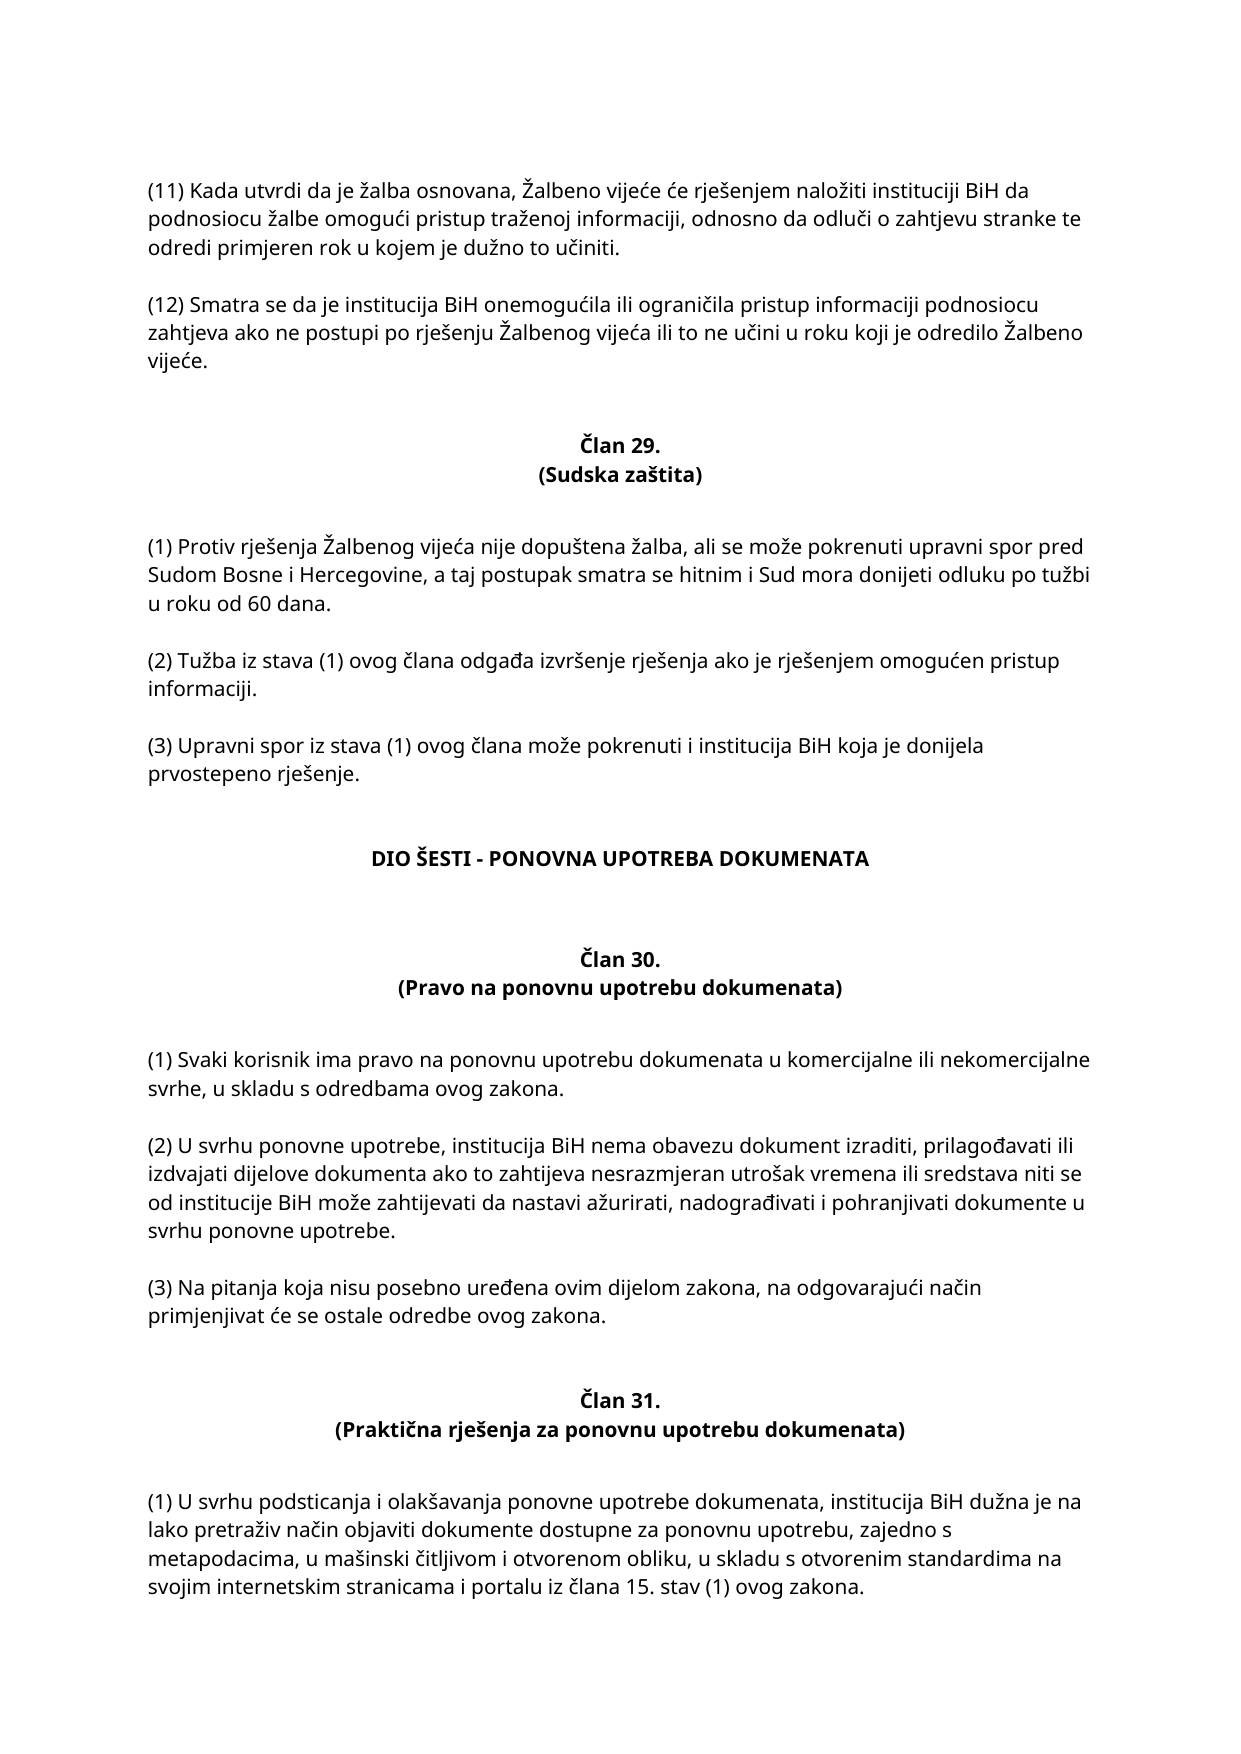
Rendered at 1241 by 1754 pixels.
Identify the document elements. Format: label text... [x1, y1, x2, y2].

text Član 31. (Praktična rješenja za ponovnu upotrebu dokumenata) [148, 1386, 1093, 1471]
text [148, 1487, 1093, 1601]
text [148, 148, 1093, 432]
text Član 29. (Sudska zaštita) [148, 432, 1093, 516]
text (1) Svaki korisnik ima pravo na ponovnu upotrebu dokumenata u komercijalne ili nekomercijalne svrhe, u skladu s odredbama ovog zakona. (2) U svrhu ponovne upotrebe, institucija BiH nema obavezu dokument izraditi, prilagođavati ili izdvajati dijelove dokumenta ako to zahtijeva nesrazmjeran utrošak vremena ili sredstava niti se od institucije BiH može zahtijevati da nastavi ažurirati, nadograđivati i pohranjivati dokumente u svrhu ponovne upotrebe. (3) Na pitanja koja nisu posebno uređena ovim dijelom zakona, na odgovarajući način primjenjivat će se ostale odredbe ovog zakona. [148, 1046, 1093, 1386]
text DIO ŠESTI - PONOVNA UPOTREBA DOKUMENATA [148, 844, 1093, 929]
text (1) Protiv rješenja Žalbenog vijeća nije dopuštena žalba, ali se može pokrenuti upravni spor pred Sudom Bosne i Hercegovine, a taj postupak smatra se hitnim i Sud mora donijeti odluku po tužbi u roku od 60 dana. (2) Tužba iz stava (1) ovog člana odgađa izvršenje rješenja ako je rješenjem omogućen pristup informaciji. (3) Upravni spor iz stava (1) ovog člana može pokrenuti i institucija BiH koja je donijela prvostepeno rješenje. [148, 532, 1093, 844]
text Član 30. (Pravo na ponovnu upotrebu dokumenata) [148, 945, 1093, 1030]
